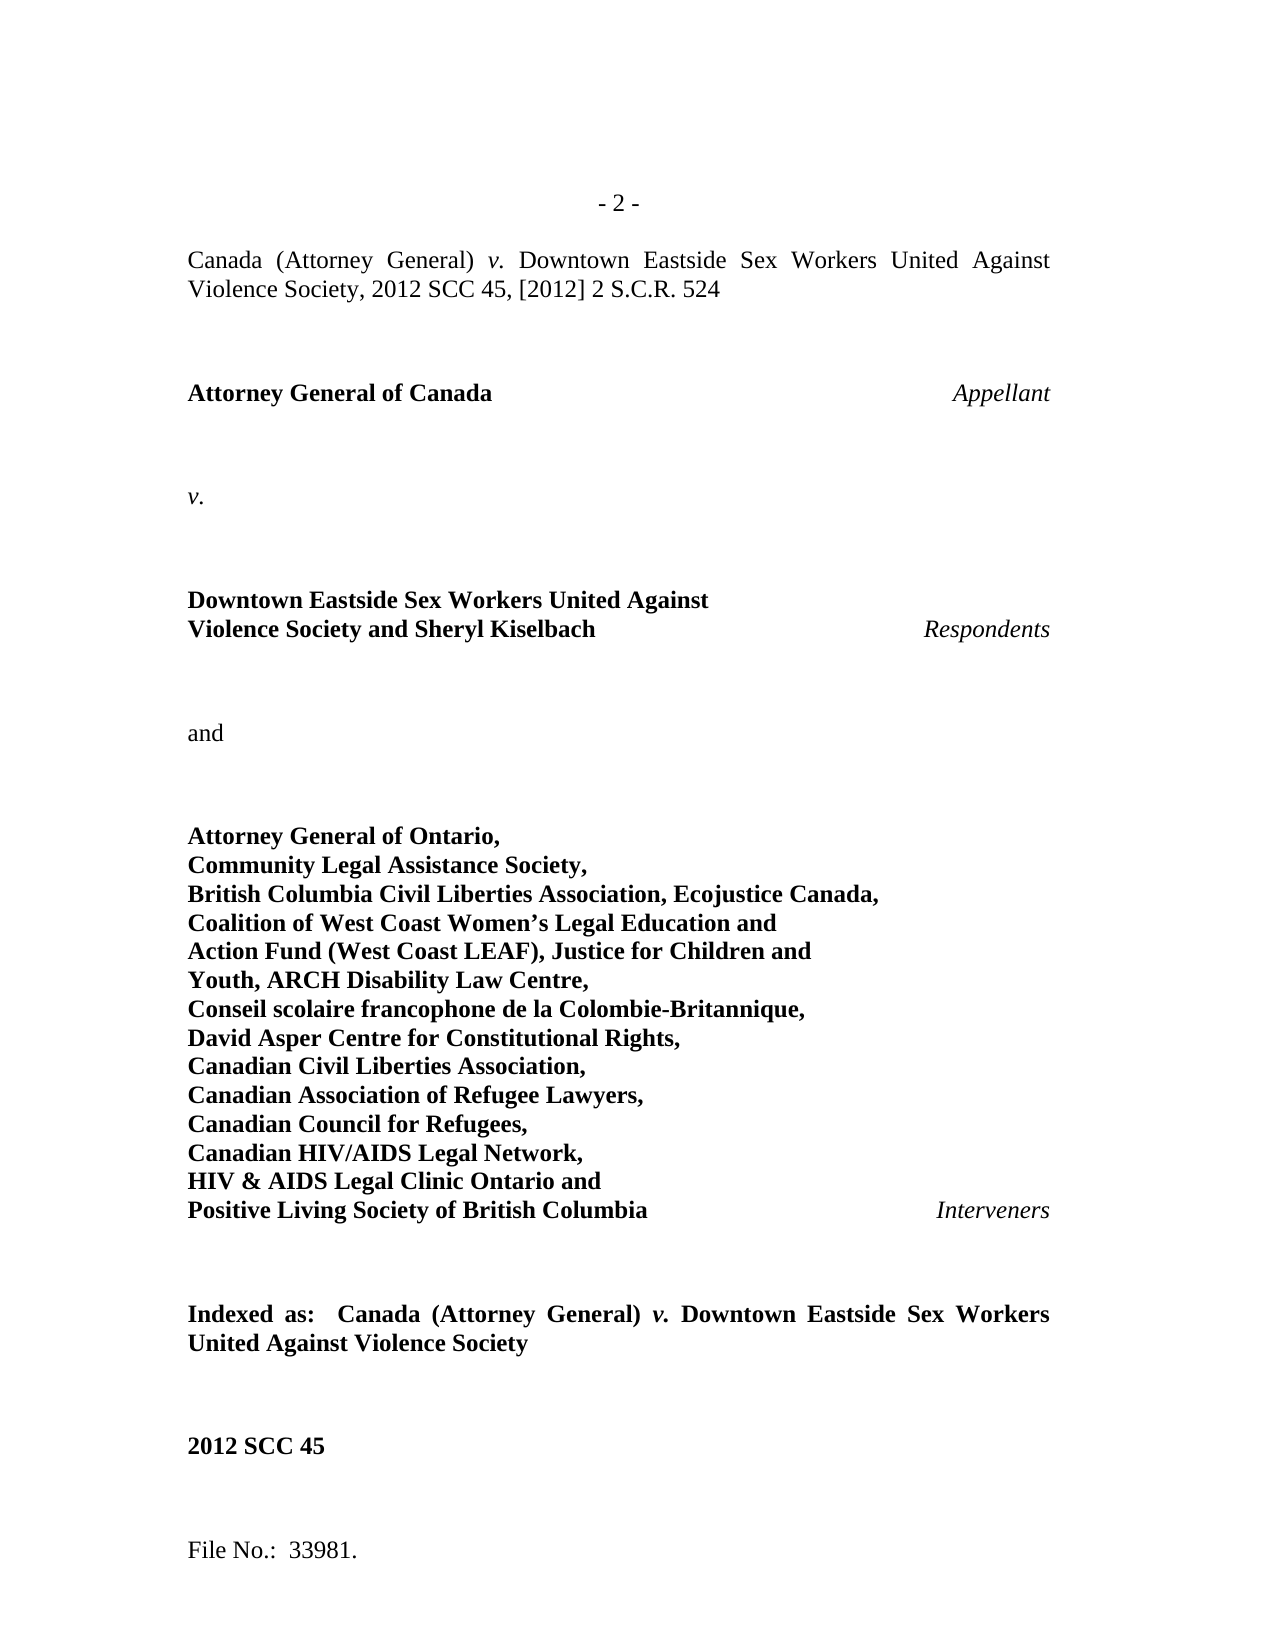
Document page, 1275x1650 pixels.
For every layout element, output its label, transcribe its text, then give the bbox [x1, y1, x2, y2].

text Downtown Eastside Sex Workers United Against [187, 585, 1050, 614]
text Action Fund (West Coast LEAF), Justice for Children and [187, 936, 1050, 965]
text Violence Society and Sheryl Kiselbach Respondents [187, 614, 1050, 643]
text Canada (Attorney General) v. Downtown Eastside Sex Workers United Against Violence Society, 2012 SCC 45, [2012] 2 S.C.R. 524 [187, 245, 1050, 303]
text British Columbia Civil Liberties Association, Ecojustice Canada, [187, 879, 1050, 908]
text Attorney General of Ontario, [187, 821, 1050, 850]
text Community Legal Assistance Society, [187, 850, 1050, 879]
text Conseil scolaire francophone de la Colombie-Britannique, [187, 994, 1050, 1023]
text Canadian Council for Refugees, [187, 1109, 1050, 1138]
text File No.: 33981. [187, 1535, 1050, 1564]
text Canadian Civil Liberties Association, [187, 1051, 1050, 1080]
text v. [187, 481, 1050, 510]
text Canadian HIV/AIDS Legal Network, [187, 1138, 1050, 1166]
text Coalition of West Coast Women’s Legal Education and [187, 908, 1050, 936]
text David Asper Centre for Constitutional Rights, [187, 1023, 1050, 1051]
text Positive Living Society of British Columbia Interveners [187, 1195, 1050, 1224]
text Canadian Association of Refugee Lawyers, [187, 1080, 1050, 1109]
text and [187, 718, 1050, 746]
text HIV & AIDS Legal Clinic Ontario and [187, 1166, 1050, 1195]
text Youth, ARCH Disability Law Centre, [187, 965, 1050, 994]
text Indexed as: Canada (Attorney General) v. Downtown Eastside Sex Workers United Against Violence Society [187, 1299, 1050, 1356]
text 2012 SCC 45 [187, 1431, 1050, 1460]
text Attorney General of Canada Appellant [187, 378, 1050, 406]
